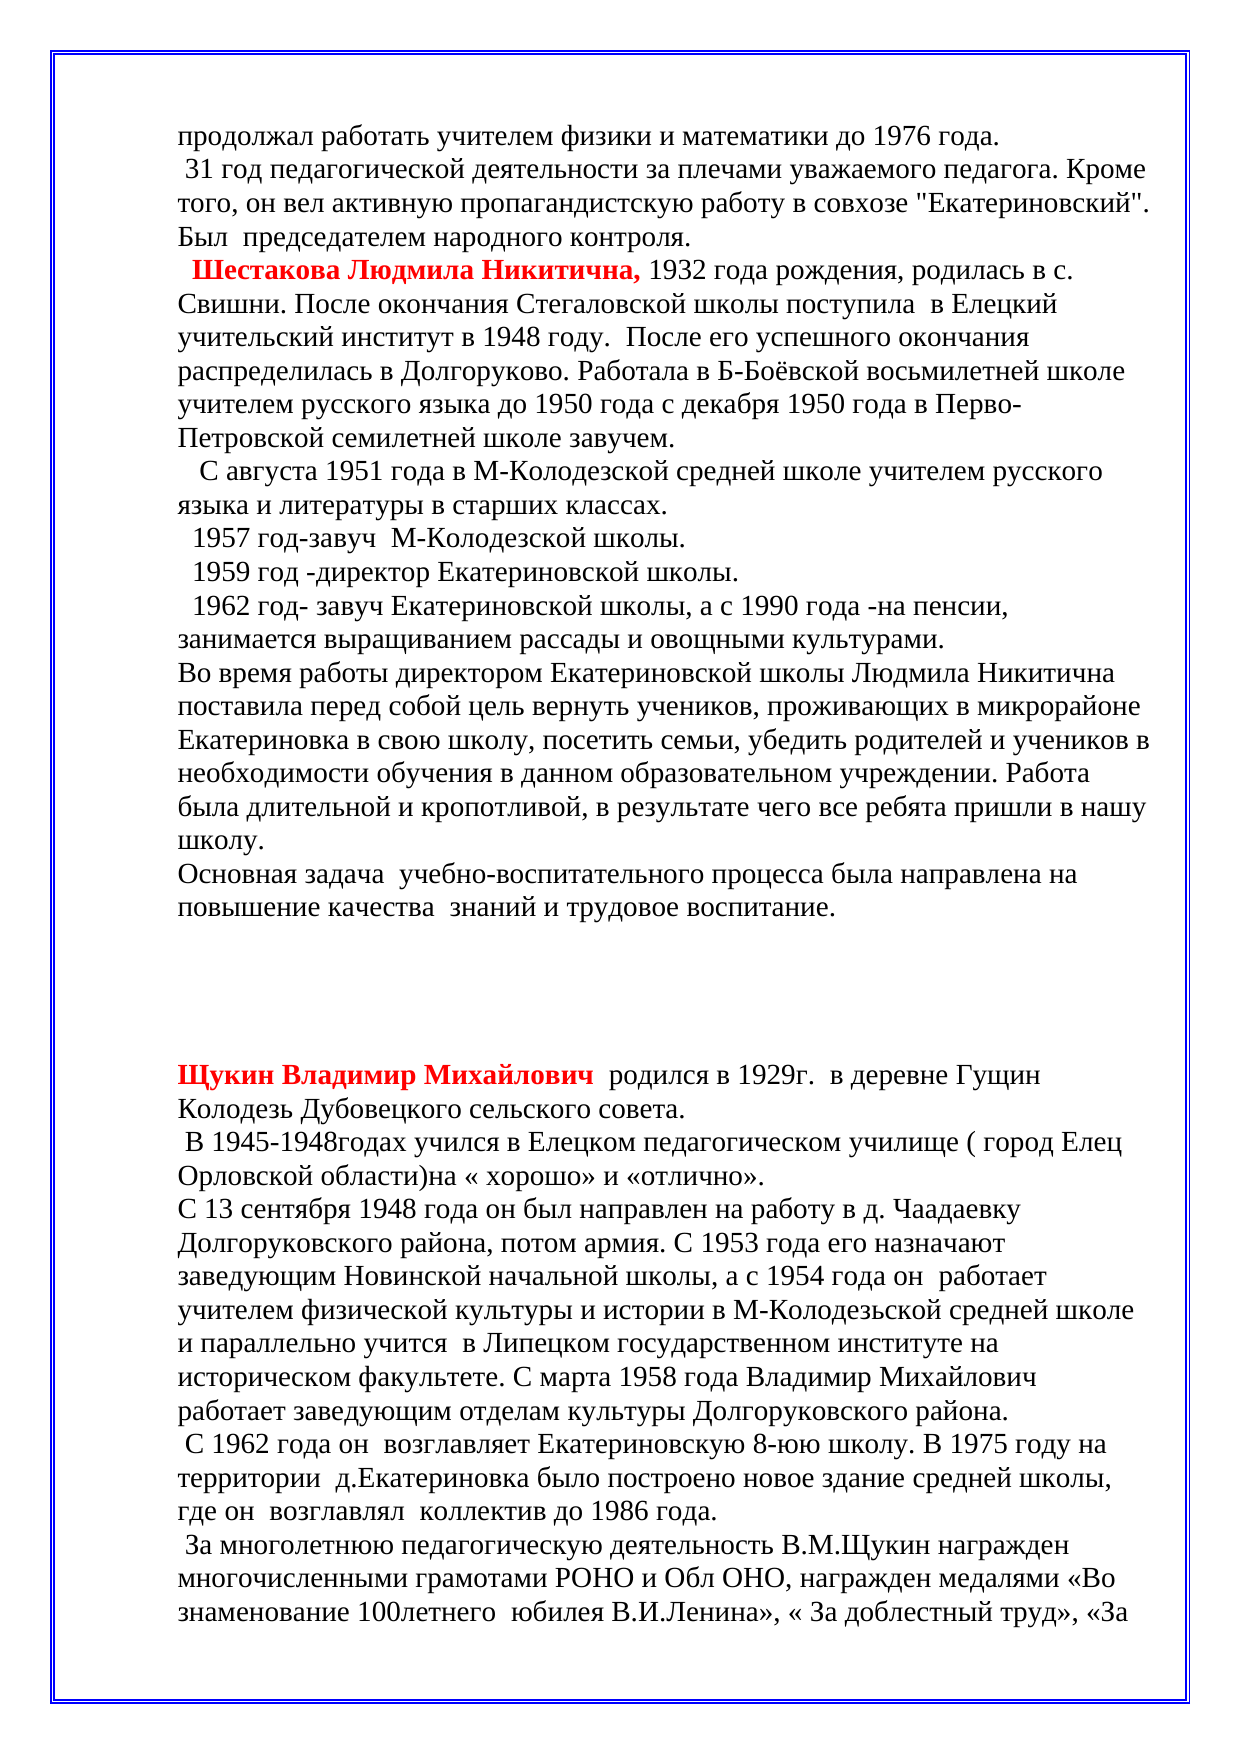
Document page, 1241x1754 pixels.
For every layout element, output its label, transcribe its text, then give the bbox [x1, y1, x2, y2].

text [177, 118, 1152, 252]
text Шестакова Людмила Никитична, 1932 года рождения, родилась в с. Свишни. После окончания Стегаловской школы поступила в Елецкий учительский институт в 1948 году. После его успешного окончания распределилась в Долгоруково. Работала в Б-Боёвской восьмилетней школе учителем русского языка до 1950 года с декабря 1950 года в Перво-Петровской семилетней школе завучем. С августа 1951 года в М-Колодезской средней школе учителем русского языка и литературы в старших классах. 1957 год-завуч М-Колодезской школы. 1959 год -директор Екатериновской школы. 1962 год- завуч Екатериновской школы, а с 1990 года -на пенсии, занимается выращиванием рассады и овощными культурами. [177, 252, 1152, 655]
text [177, 1057, 1152, 1627]
text Во время работы директором Екатериновской школы Людмила Никитична поставила перед собой цель вернуть учеников, проживающих в микрорайоне Екатериновка в свою школу, посетить семьи, убедить родителей и учеников в необходимости обучения в данном образовательном учреждении. Работа была длительной и кропотливой, в результате чего все ребята пришли в нашу школу. Основная задача учебно-воспитательного процесса была направлена на повышение качества знаний и трудовое воспитание. [177, 655, 1152, 923]
